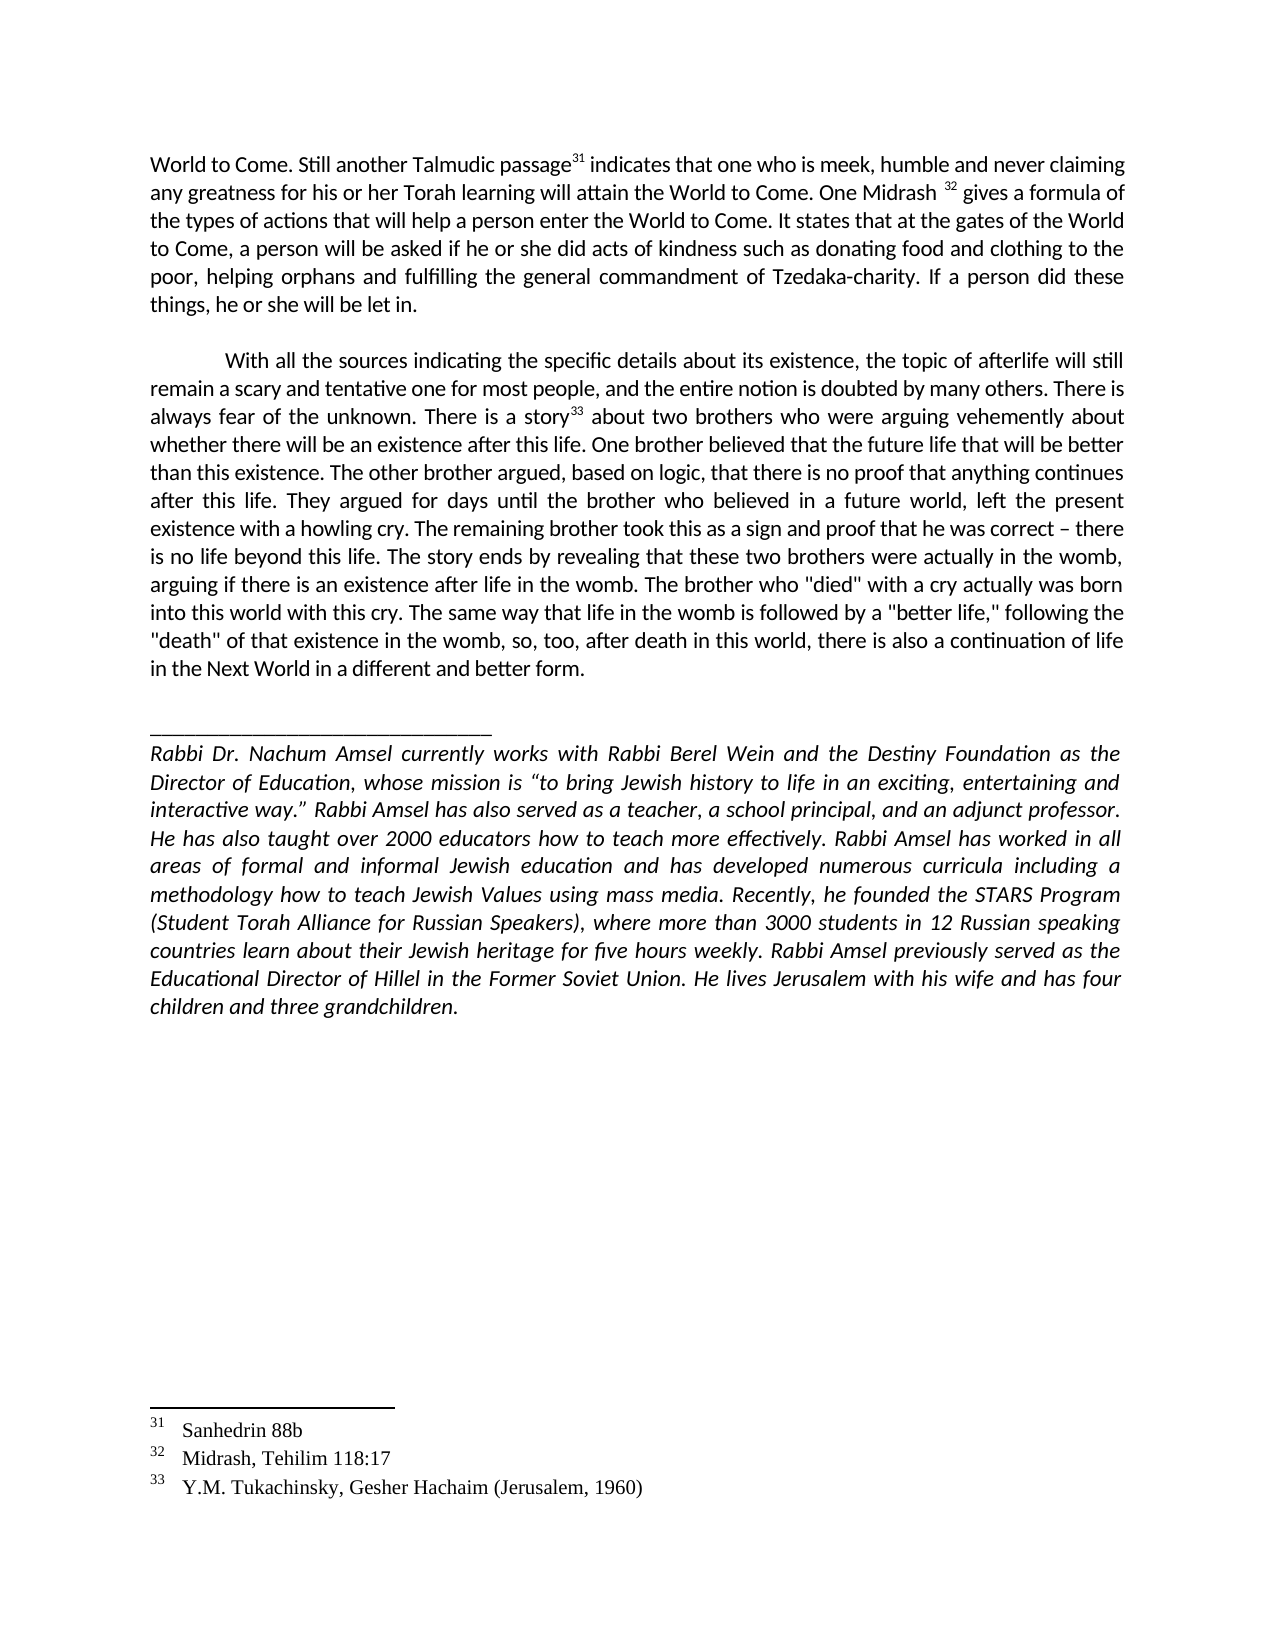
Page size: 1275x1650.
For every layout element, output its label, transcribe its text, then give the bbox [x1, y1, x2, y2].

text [150, 150, 1125, 318]
text With all the sources indicating the specific details about its existence, the topic of afterlife will still remain a scary and tentative one for most people, and the entire notion is doubted by many others. There is always fear of the unknown. There is a story about two brothers who were arguing vehemently about whether there will be an existence after this life. One brother believed that the future life that will be better than this existence. The other brother argued, based on logic, that there is no proof that anything continues after this life. They argued for days until the brother who believed in a future world, left the present existence with a howling cry. The remaining brother took this as a sign and proof that he was correct – there is no life beyond this life. The story ends by revealing that these two brothers were actually in the womb, arguing if there is an existence after life in the womb. The brother who "died" with a cry actually was born into this world with this cry. The same way that life in the womb is followed by a "better life," following the "death" of that existence in the womb, so, too, after death in this world, there is also a continuation of life in the Next World in a different and better form. [150, 346, 1125, 682]
text Rabbi Dr. Nachum Amsel currently works with Rabbi Berel Wein and the Destiny Foundation as the Director of Education, whose mission is “to bring Jewish history to life in an exciting, entertaining and interactive way.” Rabbi Amsel has also served as a teacher, a school principal, and an adjunct professor. He has also taught over 2000 educators how to teach more effectively. Rabbi Amsel has worked in all areas of formal and informal Jewish education and has developed numerous curricula including a methodology how to teach Jewish Values using mass media. Recently, he founded the STARS Program (Student Torah Alliance for Russian Speakers), where more than 3000 students in 12 Russian speaking countries learn about their Jewish heritage for five hours weekly. Rabbi Amsel previously served as the Educational Director of Hillel in the Former Soviet Union. He lives Jerusalem with his wife and has four children and three grandchildren. [150, 739, 1125, 1020]
text ______________________________ [150, 710, 1125, 739]
